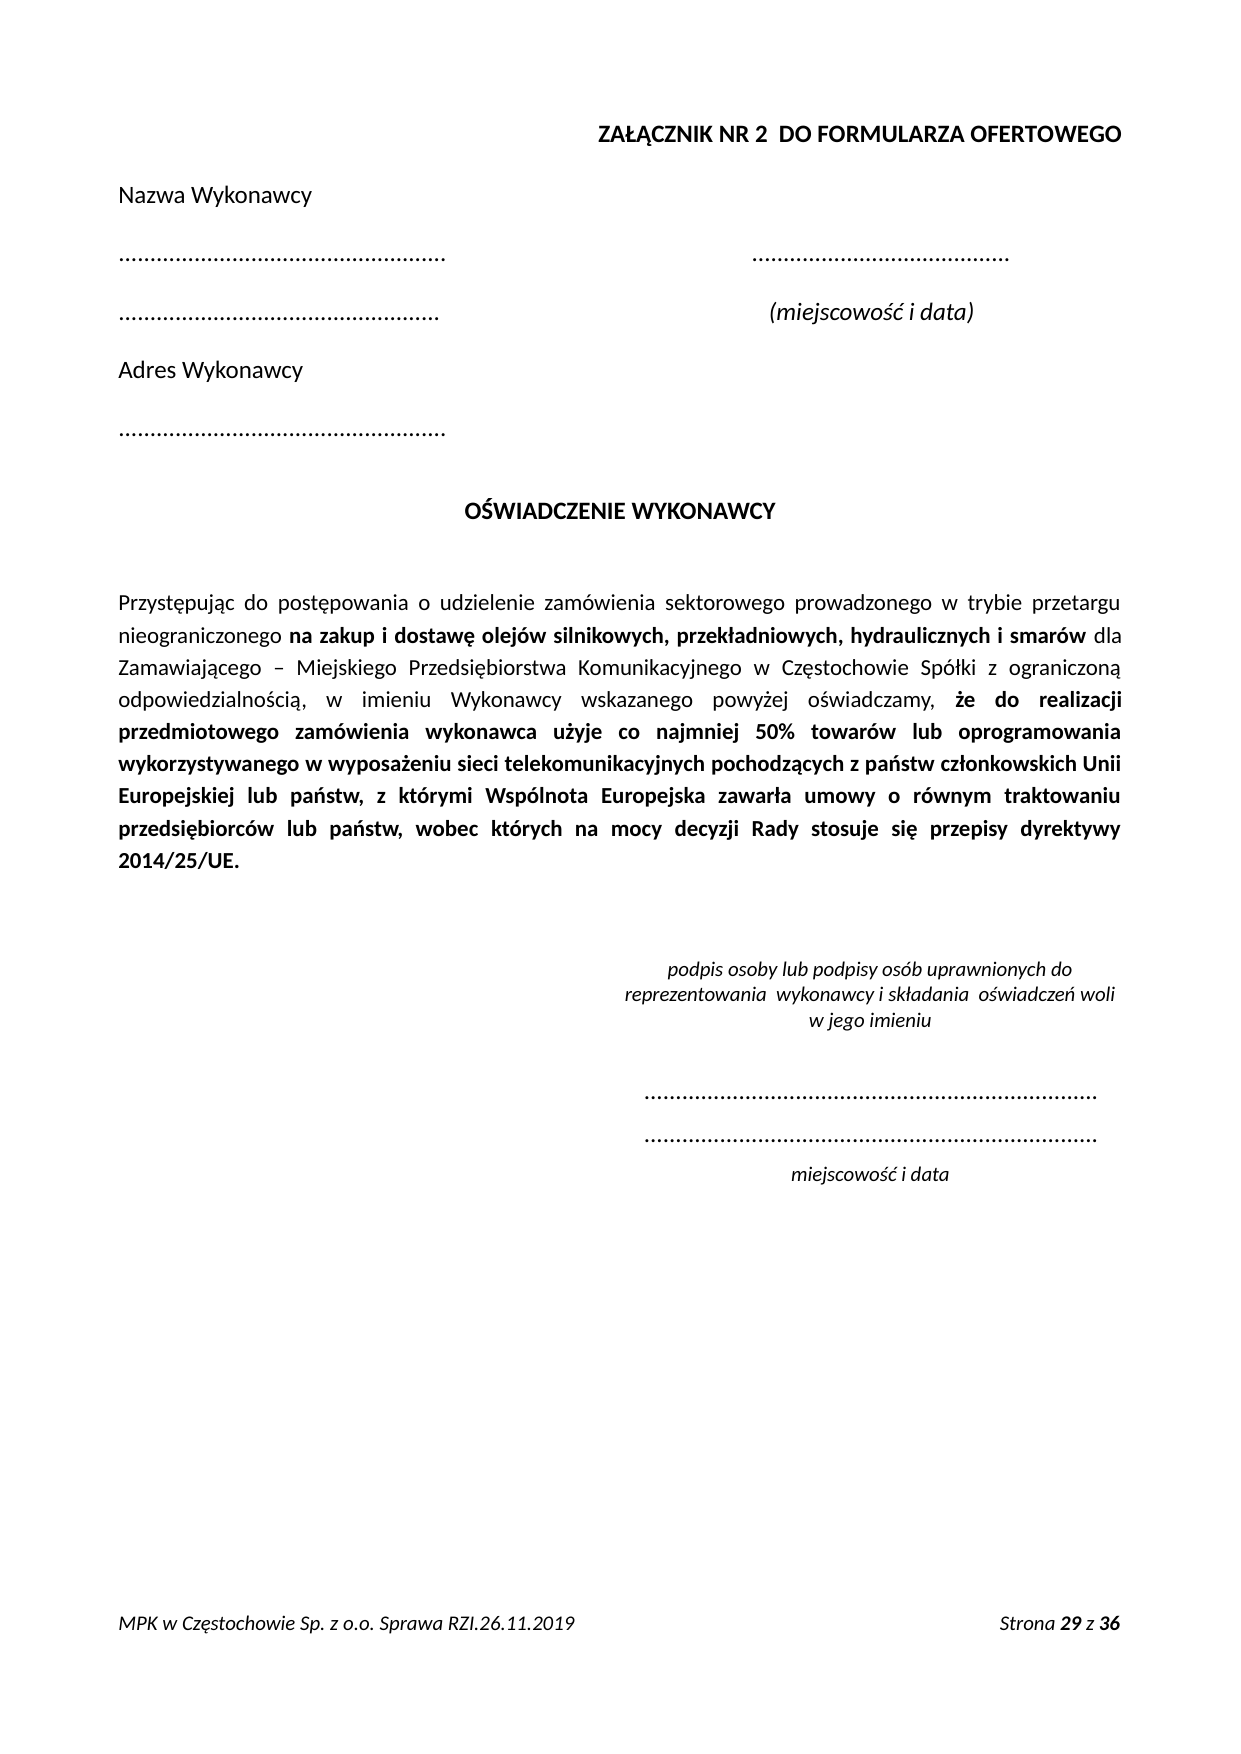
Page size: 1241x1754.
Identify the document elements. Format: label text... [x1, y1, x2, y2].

text Adres Wykonawcy [118, 354, 1122, 384]
text Przystępując do postępowania o udzielenie zamówienia sektorowego prowadzonego w trybie przetargu nieograniczonego na zakup i dostawę olejów silnikowych, przekładniowych, hydraulicznych i smarów dla Zamawiającego – Miejskiego Przedsiębiorstwa Komunikacyjnego w Częstochowie Spółki z ograniczoną odpowiedzialnością, w imieniu Wykonawcy wskazanego powyżej oświadczamy, że do realizacji przedmiotowego zamówienia wykonawca użyje co najmniej 50% towarów lub oprogramowania wykorzystywanego w wyposażeniu sieci telekomunikacyjnych pochodzących z państw członkowskich Unii Europejskiej lub państw, z którymi Wspólnota Europejska zawarła umowy o równym traktowaniu przedsiębiorców lub państw, wobec których na mocy decyzji Rady stosuje się przepisy dyrektywy 2014/25/UE. [118, 588, 1122, 874]
text Nazwa Wykonawcy [118, 179, 1122, 210]
text .................................................... [118, 412, 1122, 443]
text podpis osoby lub podpisy osób uprawnionych do reprezentowania wykonawcy i składania oświadczeń woli w jego imieniu [620, 956, 1122, 1032]
text miejscowość i data [620, 1161, 1122, 1187]
text ZAŁĄCZNIK NR 2 DO FORMULARZA OFERTOWEGO [118, 118, 1122, 149]
text ........................................................................ [620, 1075, 1122, 1106]
list OŚWIADCZENIE WYKONAWCY [118, 495, 1122, 526]
text ........................................................................ [620, 1118, 1122, 1149]
text ................................................... (miejscowość i data) [118, 296, 1122, 326]
text .................................................... ......................................... [118, 237, 1122, 268]
